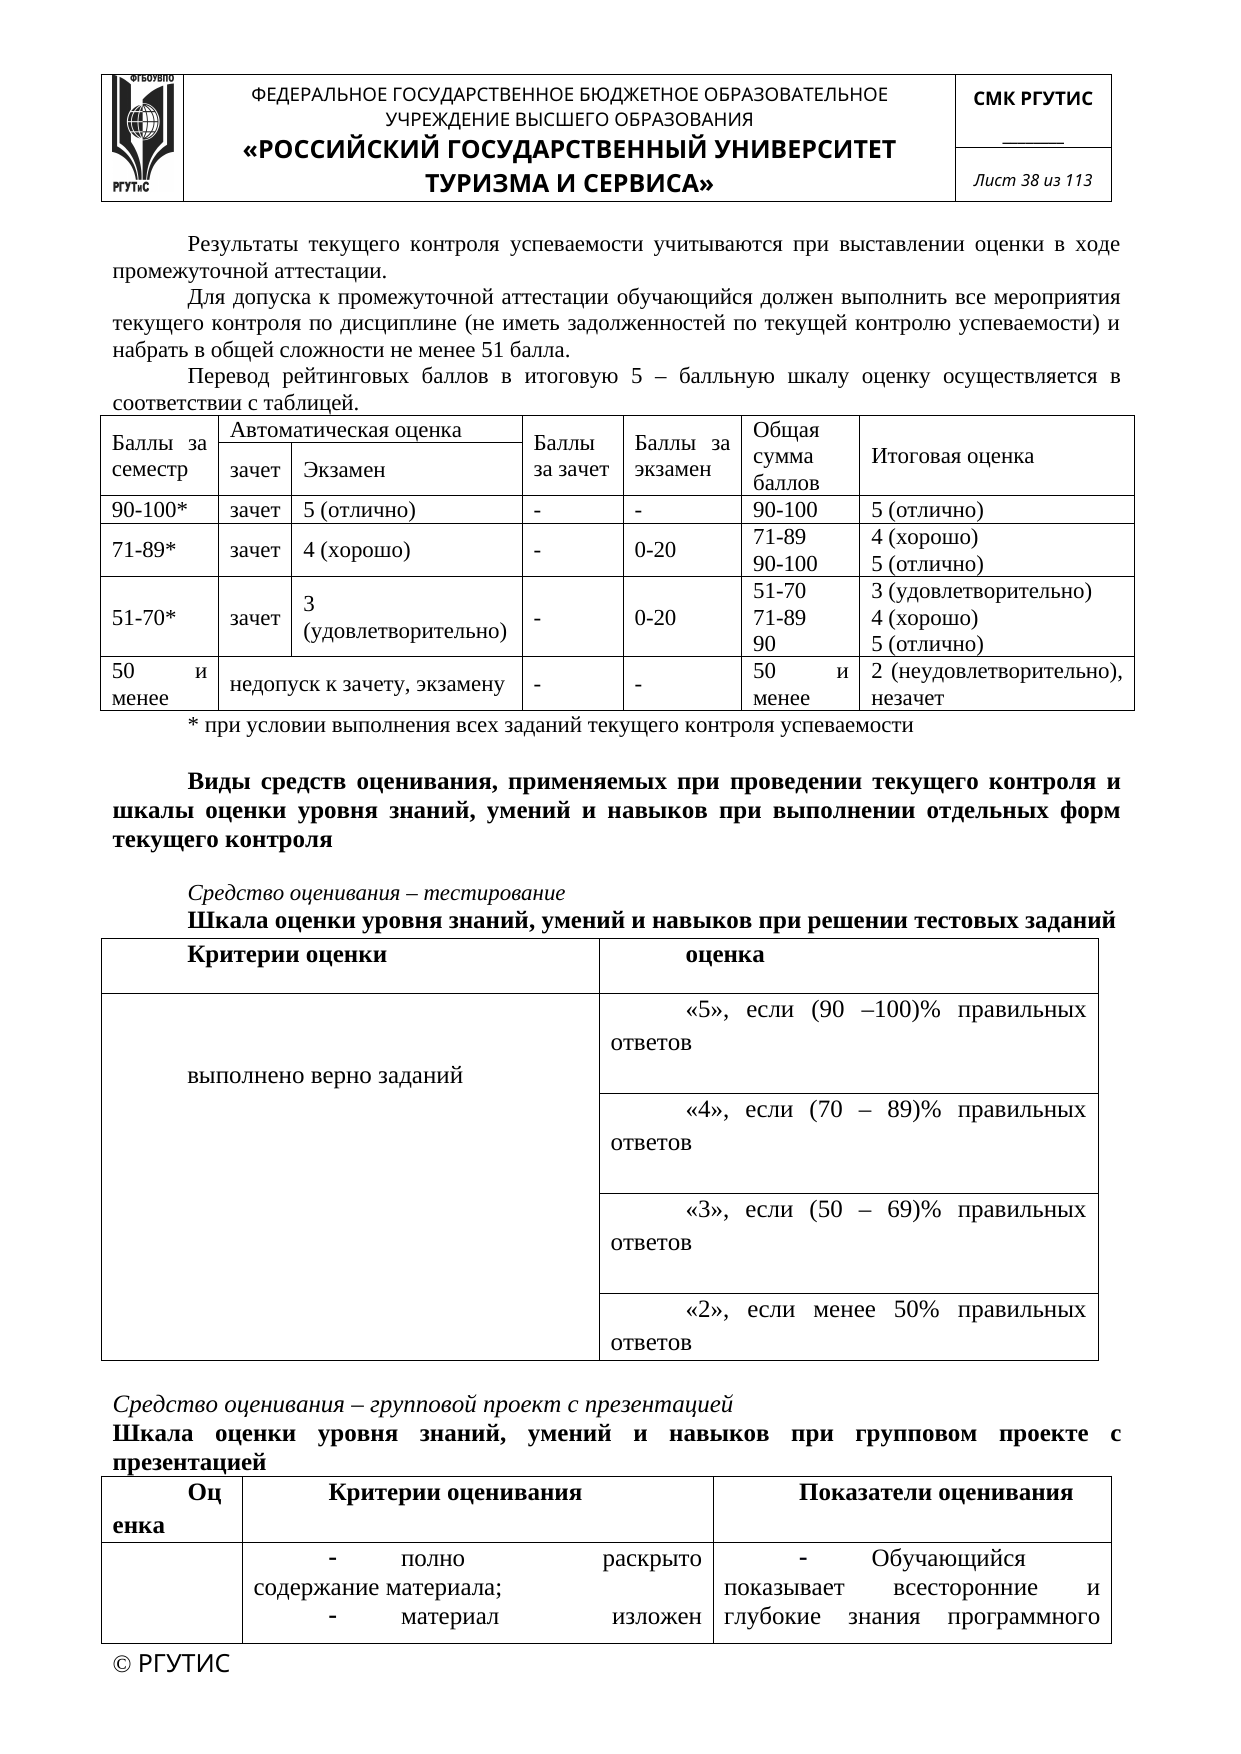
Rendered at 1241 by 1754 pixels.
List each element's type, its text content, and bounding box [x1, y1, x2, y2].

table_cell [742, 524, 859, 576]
text Перевод рейтинговых баллов в итоговую 5 – балльную шкалу оценку осуществляется в соответствии с таблицей. [112, 362, 1122, 415]
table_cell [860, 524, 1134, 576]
text * при условии выполнения всех заданий текущего контроля успеваемости [112, 711, 1122, 737]
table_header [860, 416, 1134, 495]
text Средство оценивания – тестирование [112, 879, 1122, 905]
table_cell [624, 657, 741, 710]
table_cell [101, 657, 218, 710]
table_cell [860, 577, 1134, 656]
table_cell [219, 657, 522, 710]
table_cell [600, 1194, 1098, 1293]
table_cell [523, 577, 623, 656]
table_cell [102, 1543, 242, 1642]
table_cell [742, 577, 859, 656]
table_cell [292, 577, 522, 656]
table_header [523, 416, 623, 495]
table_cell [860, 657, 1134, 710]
text Для допуска к промежуточной аттестации обучающийся должен выполнить все мероприятия текущего контроля по дисциплине (не иметь задолженностей по текущей контролю успеваемости) и набрать в общей сложности не менее 51 балла. [112, 283, 1122, 362]
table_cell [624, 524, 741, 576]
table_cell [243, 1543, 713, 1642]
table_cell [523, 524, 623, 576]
text Шкала оценки уровня знаний, умений и навыков при решении тестовых заданий [112, 905, 1122, 934]
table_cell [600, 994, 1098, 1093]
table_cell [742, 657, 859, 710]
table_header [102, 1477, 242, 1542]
text Результаты текущего контроля успеваемости учитываются при выставлении оценки в ходе промежуточной аттестации. [112, 230, 1122, 283]
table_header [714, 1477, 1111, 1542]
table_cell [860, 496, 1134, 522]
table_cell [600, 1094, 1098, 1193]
text Шкала оценки уровня знаний, умений и навыков при групповом проекте с презентацией [112, 1418, 1122, 1476]
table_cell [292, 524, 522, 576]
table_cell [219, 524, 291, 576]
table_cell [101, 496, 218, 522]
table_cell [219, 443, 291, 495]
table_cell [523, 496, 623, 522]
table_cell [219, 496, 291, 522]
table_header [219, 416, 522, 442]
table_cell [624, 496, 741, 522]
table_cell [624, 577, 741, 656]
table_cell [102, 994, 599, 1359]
picture [112, 75, 174, 192]
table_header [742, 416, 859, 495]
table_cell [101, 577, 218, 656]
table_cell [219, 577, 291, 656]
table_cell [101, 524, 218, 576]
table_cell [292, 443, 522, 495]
text Виды средств оценивания, применяемых при проведении текущего контроля и шкалы оценки уровня знаний, умений и навыков при выполнении отдельных форм текущего контроля [112, 766, 1122, 852]
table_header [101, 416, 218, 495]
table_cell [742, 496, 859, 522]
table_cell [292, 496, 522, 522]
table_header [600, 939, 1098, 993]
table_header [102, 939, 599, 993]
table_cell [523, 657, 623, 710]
text Средство оценивания – групповой проект с презентацией [112, 1389, 1122, 1418]
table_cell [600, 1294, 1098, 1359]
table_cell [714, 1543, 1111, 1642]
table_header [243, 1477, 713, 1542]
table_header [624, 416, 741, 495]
